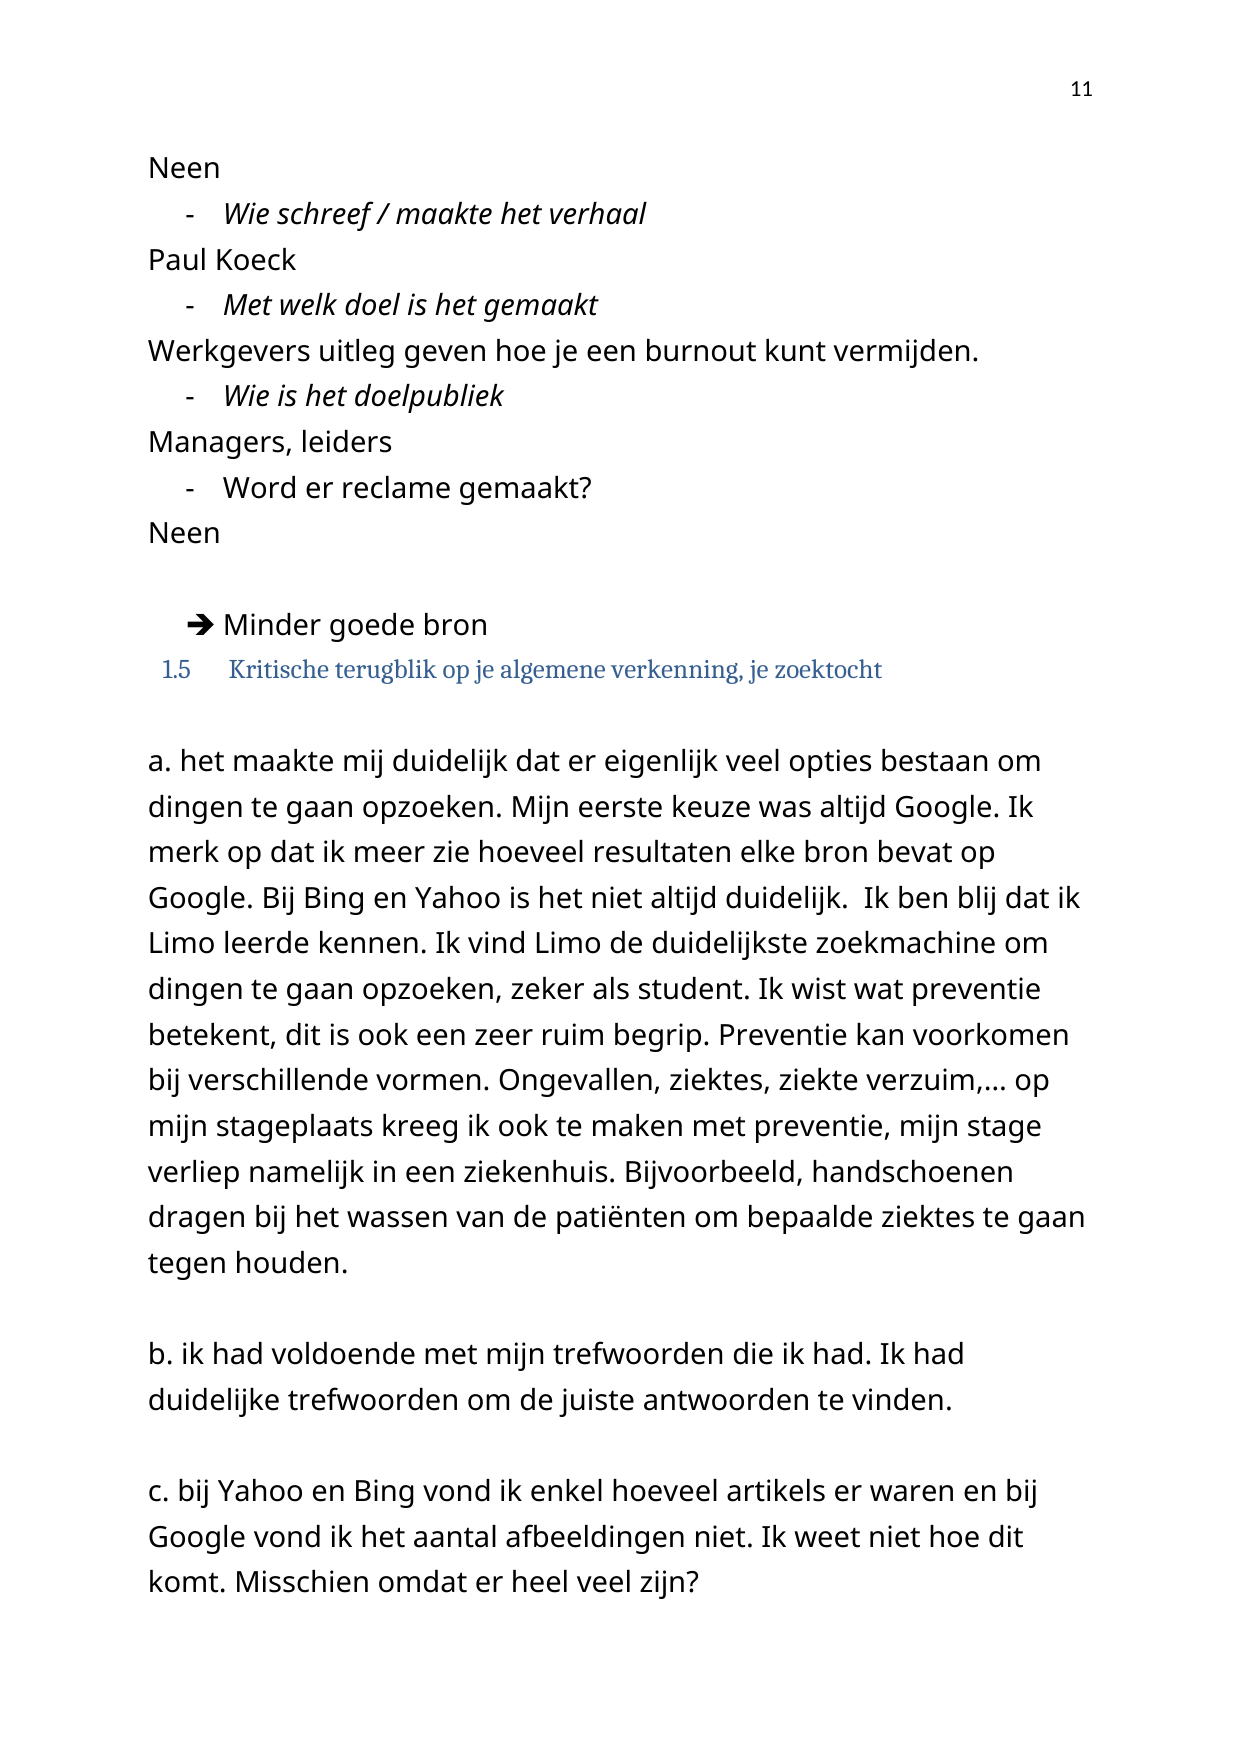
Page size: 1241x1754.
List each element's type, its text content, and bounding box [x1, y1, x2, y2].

text Werkgevers uitleg geven hoe je een burnout kunt vermijden. [148, 330, 1093, 370]
text Neen [148, 148, 1093, 187]
text c. bij Yahoo en Bing vond ik enkel hoeveel artikels er waren en bij Google vond ik het aantal afbeeldingen niet. Ik weet niet hoe dit komt. Misschien omdat er heel veel zijn? [148, 1470, 1093, 1601]
list Minder goede bron [185, 604, 1093, 643]
list Wie is het doelpubliek [185, 376, 1093, 415]
list Met welk doel is het gemaakt [185, 284, 1093, 324]
text a. het maakte mij duidelijk dat er eigenlijk veel opties bestaan om dingen te gaan opzoeken. Mijn eerste keuze was altijd Google. Ik merk op dat ik meer zie hoeveel resultaten elke bron bevat op Google. Bij Bing en Yahoo is het niet altijd duidelijk. Ik ben blij dat ik Limo leerde kennen. Ik vind Limo de duidelijkste zoekmachine om dingen te gaan opzoeken, zeker als student. Ik wist wat preventie betekent, dit is ook een zeer ruim begrip. Preventie kan voorkomen bij verschillende vormen. Ongevallen, ziektes, ziekte verzuim,… op mijn stageplaats kreeg ik ook te maken met preventie, mijn stage verliep namelijk in een ziekenhuis. Bijvoorbeeld, handschoenen dragen bij het wassen van de patiënten om bepaalde ziektes te gaan tegen houden. [148, 740, 1093, 1282]
text Paul Koeck [148, 239, 1093, 278]
text Neen [148, 513, 1093, 552]
text Managers, leiders [148, 421, 1093, 461]
list Word er reclame gemaakt? [185, 467, 1093, 507]
subtitle Kritische terugblik op je algemene verkenning, je zoektocht [162, 654, 1093, 685]
list Wie schreef / maakte het verhaal [185, 193, 1093, 233]
text b. ik had voldoende met mijn trefwoorden die ik had. Ik had duidelijke trefwoorden om de juiste antwoorden te vinden. [148, 1333, 1093, 1419]
